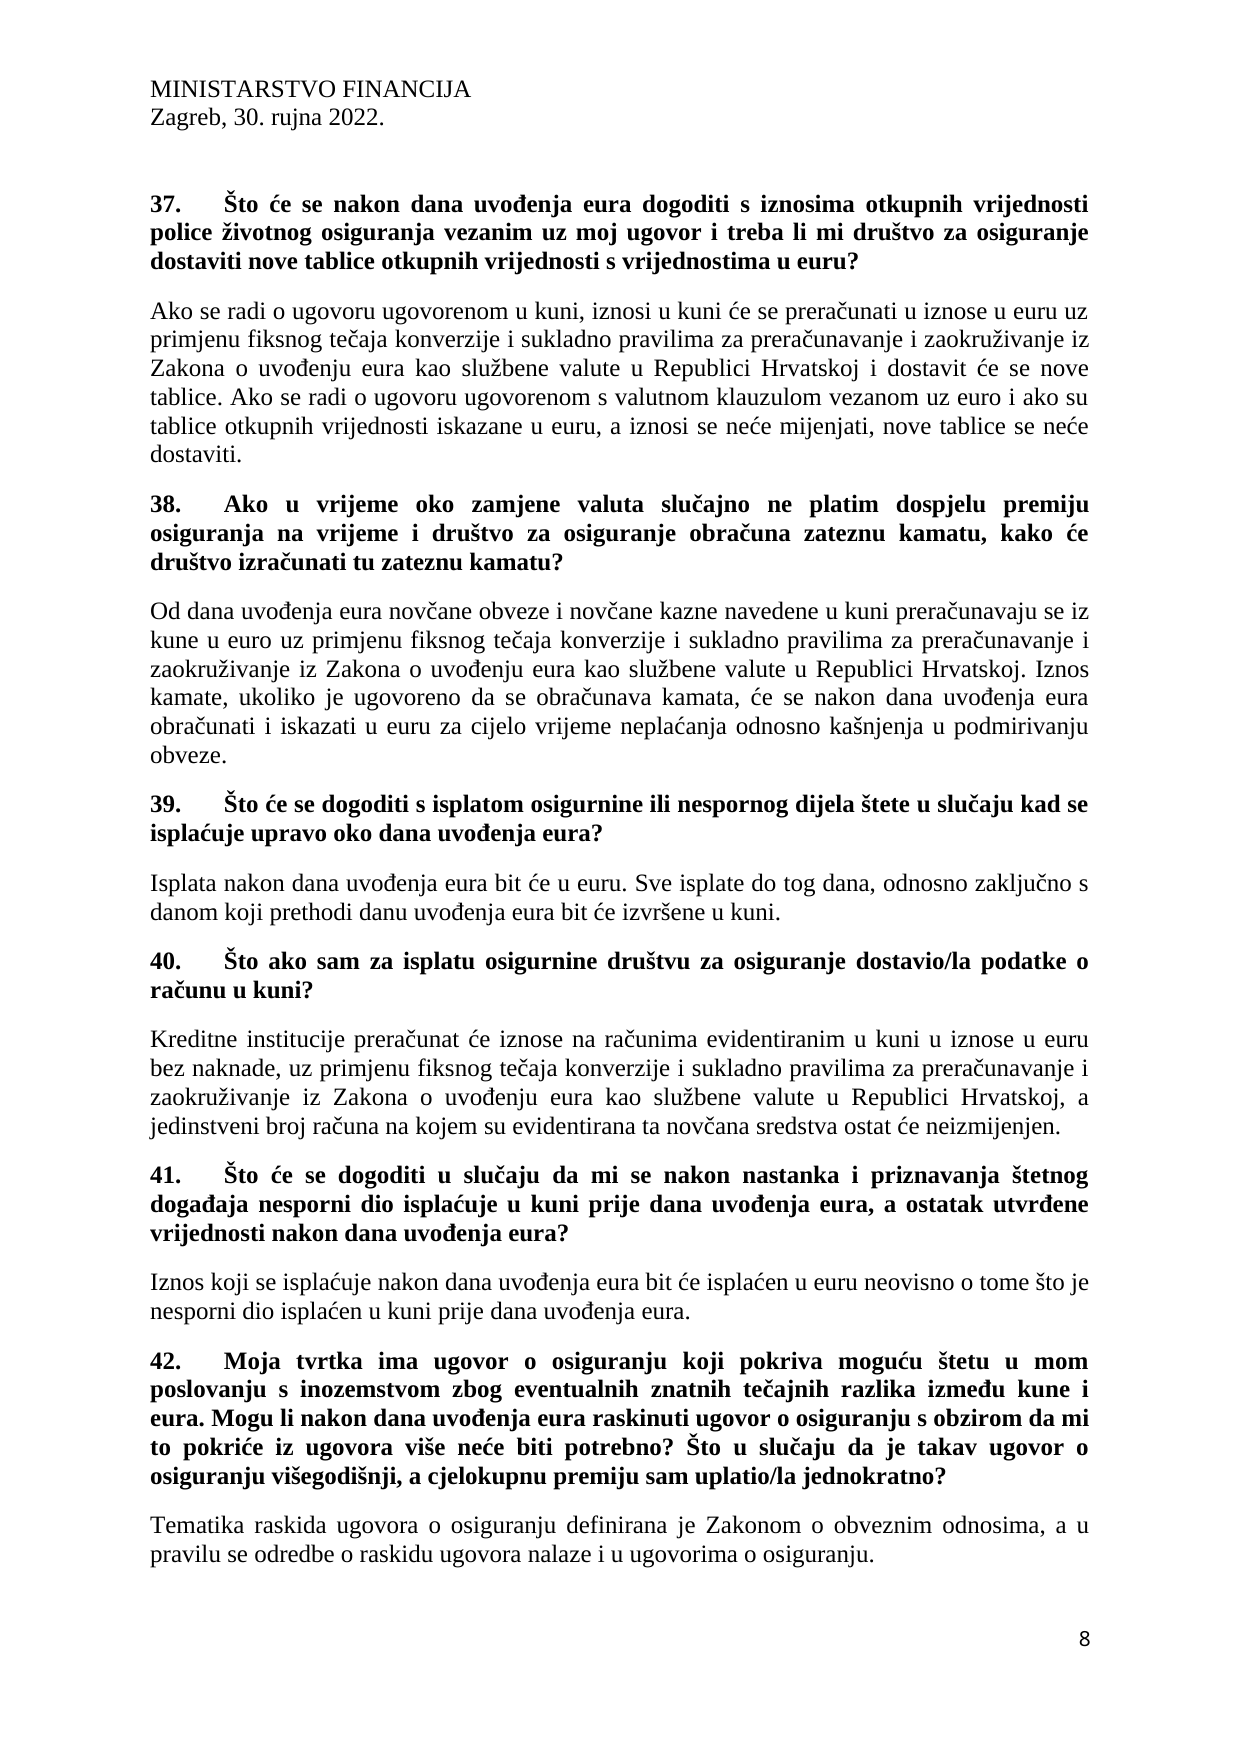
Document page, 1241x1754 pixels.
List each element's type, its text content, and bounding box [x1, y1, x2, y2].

text Ako se radi o ugovoru ugovorenom u kuni, iznosi u kuni će se preračunati u iznose u euru uz primjenu fiksnog tečaja konverzije i sukladno pravilima za preračunavanje i zaokruživanje iz Zakona o uvođenju eura kao službene valute u Republici Hrvatskoj i dostavit će se nove tablice. Ako se radi o ugovoru ugovorenom s valutnom klauzulom vezanom uz euro i ako su tablice otkupnih vrijednosti iskazane u euru, a iznosi se neće mijenjati, nove tablice se neće dostaviti. [150, 296, 1090, 468]
list 42. Moja tvrtka ima ugovor o osiguranju koji pokriva moguću štetu u mom poslovanju s inozemstvom zbog eventualnih znatnih tečajnih razlika između kune i eura. Mogu li nakon dana uvođenja eura raskinuti ugovor o osiguranju s obzirom da mi to pokriće iz ugovora više neće biti potrebno? Što u slučaju da je takav ugovor o osiguranju višegodišnji, a cjelokupnu premiju sam uplatio/la jednokratno? [150, 1346, 1090, 1489]
text Kreditne institucije preračunat će iznose na računima evidentiranim u kuni u iznose u euru bez naknade, uz primjenu fiksnog tečaja konverzije i sukladno pravilima za preračunavanje i zaokruživanje iz Zakona o uvođenju eura kao službene valute u Republici Hrvatskoj, a jedinstveni broj računa na kojem su evidentirana ta novčana sredstva ostat će neizmijenjen. [150, 1024, 1090, 1139]
text Tematika raskida ugovora o osiguranju definirana je Zakonom o obveznim odnosima, a u pravilu se odredbe o raskidu ugovora nalaze i u ugovorima o osiguranju. [150, 1510, 1090, 1568]
list 37. Što će se nakon dana uvođenja eura dogoditi s iznosima otkupnih vrijednosti police životnog osiguranja vezanim uz moj ugovor i treba li mi društvo za osiguranje dostaviti nove tablice otkupnih vrijednosti s vrijednostima u euru? [150, 189, 1090, 275]
list 41. Što će se dogoditi u slučaju da mi se nakon nastanka i priznavanja štetnog događaja nesporni dio isplaćuje u kuni prije dana uvođenja eura, a ostatak utvrđene vrijednosti nakon dana uvođenja eura? [150, 1160, 1090, 1247]
list 39. Što će se dogoditi s isplatom osigurnine ili nespornog dijela štete u slučaju kad se isplaćuje upravo oko dana uvođenja eura? [150, 789, 1090, 847]
list 38. Ako u vrijeme oko zamjene valuta slučajno ne platim dospjelu premiju osiguranja na vrijeme i društvo za osiguranje obračuna zateznu kamatu, kako će društvo izračunati tu zateznu kamatu? [150, 489, 1090, 575]
text Od dana uvođenja eura novčane obveze i novčane kazne navedene u kuni preračunavaju se iz kune u euro uz primjenu fiksnog tečaja konverzije i sukladno pravilima za preračunavanje i zaokruživanje iz Zakona o uvođenju eura kao službene valute u Republici Hrvatskoj. Iznos kamate, ukoliko je ugovoreno da se obračunava kamata, će se nakon dana uvođenja eura obračunati i iskazati u euru za cijelo vrijeme neplaćanja odnosno kašnjenja u podmirivanju obveze. [150, 596, 1090, 769]
text Iznos koji se isplaćuje nakon dana uvođenja eura bit će isplaćen u euru neovisno o tome što je nesporni dio isplaćen u kuni prije dana uvođenja eura. [150, 1267, 1090, 1325]
text Isplata nakon dana uvođenja eura bit će u euru. Sve isplate do tog dana, odnosno zaključno s danom koji prethodi danu uvođenja eura bit će izvršene u kuni. [150, 868, 1090, 925]
list 40. Što ako sam za isplatu osigurnine društvu za osiguranje dostavio/la podatke o računu u kuni? [150, 946, 1090, 1004]
